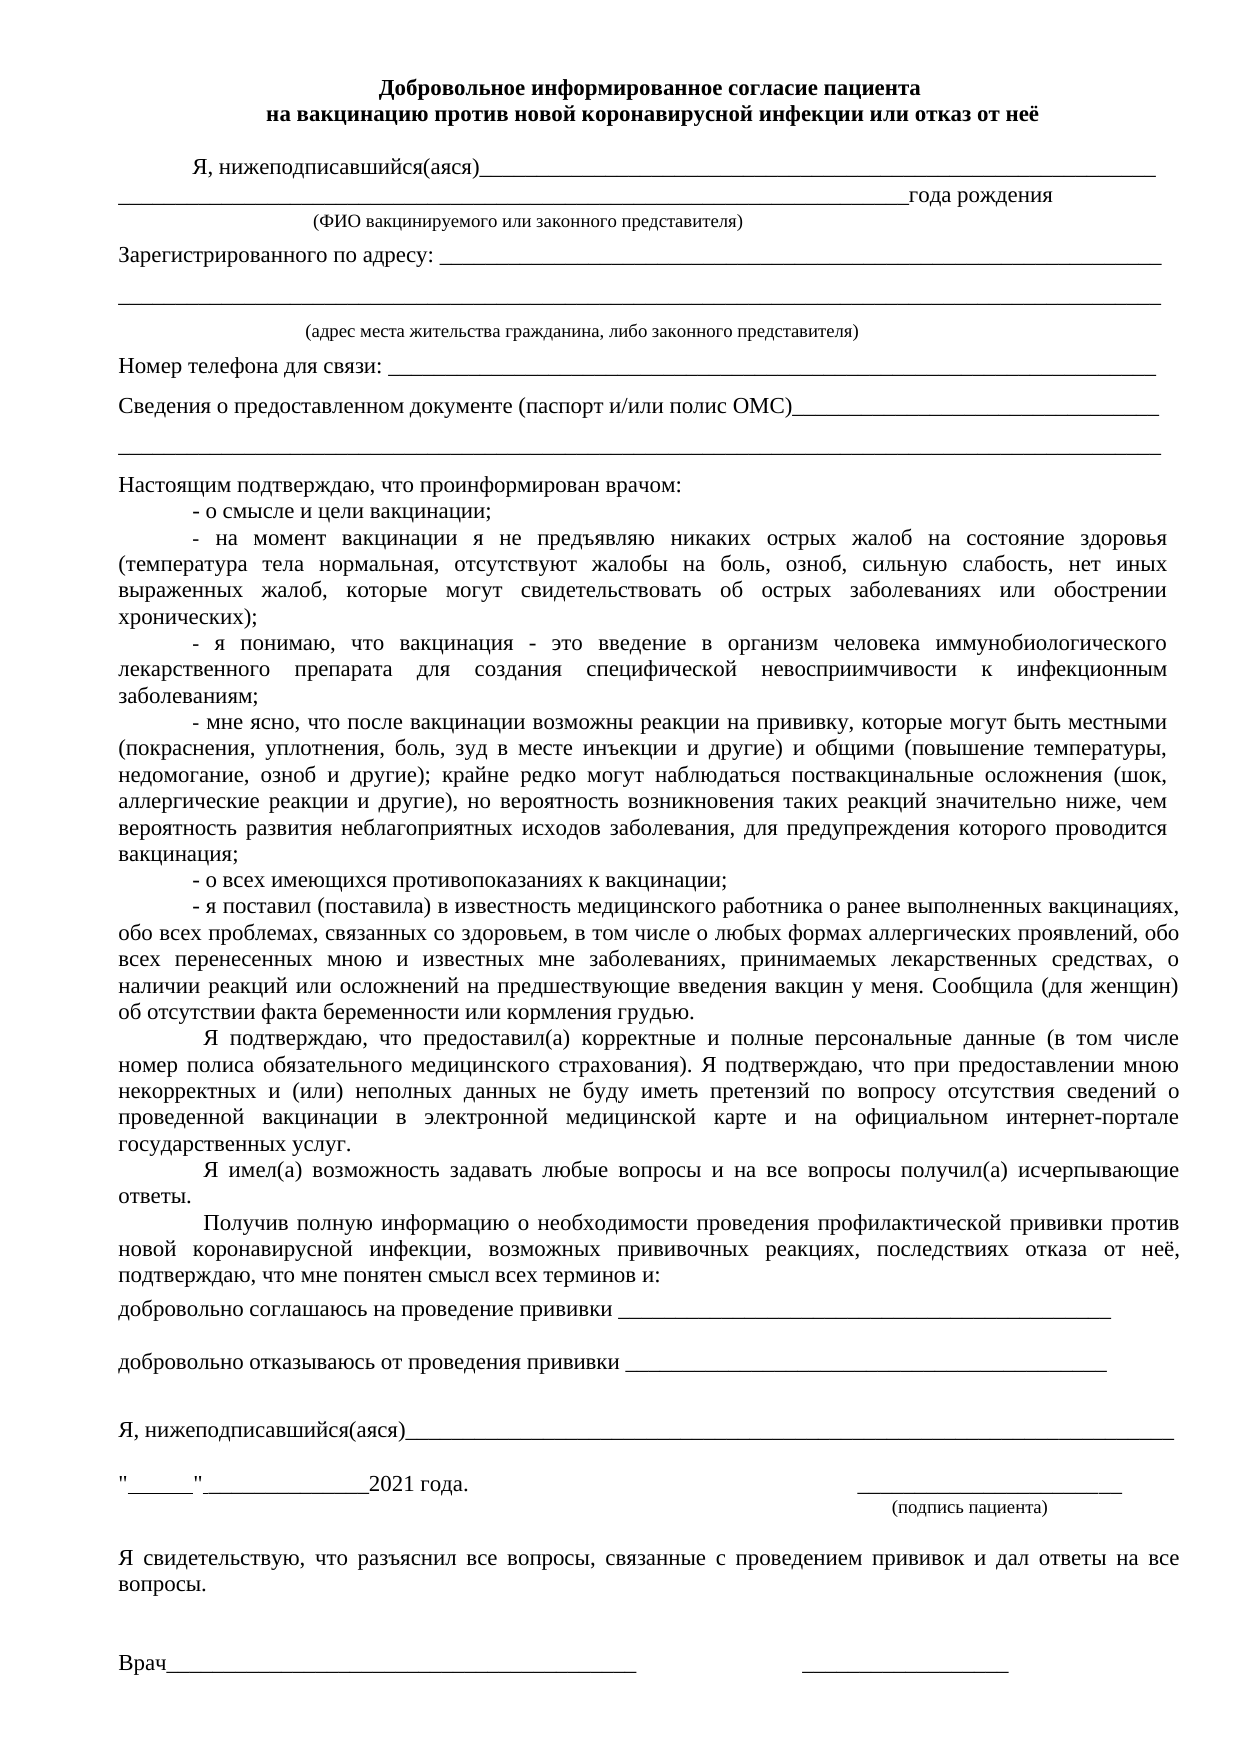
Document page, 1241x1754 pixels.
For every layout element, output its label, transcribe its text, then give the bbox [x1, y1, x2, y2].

text Зарегистрированного по адресу: _______________________________________________________________ [118, 241, 1181, 268]
text - о смысле и цели вакцинации; [192, 497, 1181, 524]
text Настоящим подтверждаю, что проинформирован врачом: [118, 471, 1169, 497]
list на момент вакцинации я не предъявляю никаких острых жалоб на состояние здоровья (температура тела нормальная, отсутствуют жалобы на боль, озноб, сильную слабость, нет иных выраженных жалоб, которые могут свидетельствовать об острых заболеваниях или обострении хронических); [118, 524, 1169, 629]
text " " ______________2021 года. _______________________ [118, 1469, 1181, 1496]
text добровольно отказываюсь от проведения прививки __________________________________________ [118, 1348, 1181, 1374]
text добровольно соглашаюсь на проведение прививки ___________________________________________ [118, 1295, 1181, 1322]
text - я поставил (поставила) в известность медицинского работника о ранее выполненных вакцинациях, обо всех проблемах, связанных со здоровьем, в том числе о любых формах аллергических проявлений, обо всех перенесенных мною и известных мне заболеваниях, принимаемых лекарственных средствах, о наличии реакций или осложнений на предшествующие введения вакцин у меня. Сообщила (для женщин) об отсутствии факта беременности или кормления грудью. [118, 893, 1181, 1024]
text Я имел(а) возможность задавать любые вопросы и на все вопросы получил(а) исчерпывающие ответы. [118, 1156, 1181, 1209]
text (подпись пациента) [118, 1496, 1181, 1517]
text _____________________________________________________________________года рождения [118, 181, 1181, 208]
text Врач_________________________________________ __________________ [118, 1649, 1181, 1676]
list я понимаю, что вакцинация - это введение в организм человека иммунобиологического лекарственного препарата для создания специфической невосприимчивости к инфекционным заболеваниям; [118, 629, 1169, 708]
text Сведения о предоставленном документе (паспорт и/или полис ОМС)________________________________ [118, 392, 1181, 418]
list мне ясно, что после вакцинации возможны реакции на прививку, которые могут быть местными (покраснения, уплотнения, боль, зуд в месте инъекции и другие) и общими (повышение температуры, недомогание, озноб и другие); крайне редко могут наблюдаться поствакцинальные осложнения (шок, аллергические реакции и другие), но вероятность возникновения таких реакций значительно ниже, чем вероятность развития неблагоприятных исходов заболевания, для предупреждения которого проводится вакцинация; [118, 708, 1169, 866]
text Номер телефона для связи: ___________________________________________________________________ [118, 352, 1181, 379]
text Я свидетельствую, что разъяснил все вопросы, связанные с проведением прививок и дал ответы на все вопросы. [118, 1544, 1181, 1597]
text ___________________________________________________________________________________________ [118, 281, 1181, 307]
text (адрес места жительства гражданина, либо законного представителя) [118, 320, 1181, 342]
text Я, нижеподписавшийся(аяся)___________________________________________________________________ [118, 1416, 1181, 1442]
text Я подтверждаю, что предоставил(а) корректные и полные персональные данные (в том числе номер полиса обязательного медицинского страхования). Я подтверждаю, что при предоставлении мною некорректных и (или) неполных данных не буду иметь претензий по вопросу отсутствия сведений о проведенной вакцинации в электронной медицинской карте и на официальном интернет-портале государственных услуг. [118, 1024, 1181, 1156]
text Добровольное информированное согласие пациента [118, 74, 1181, 100]
text на вакцинацию против новой коронавирусной инфекции или отказ от неё [118, 100, 1181, 127]
text ___________________________________________________________________________________________ [118, 431, 1181, 458]
text Получив полную информацию о необходимости проведения профилактической прививки против новой коронавирусной инфекции, возможных прививочных реакциях, последствиях отказа от неё, подтверждаю, что мне понятен смысл всех терминов и: [118, 1209, 1181, 1288]
text - о всех имеющихся противопоказаниях к вакцинации; [192, 866, 1181, 893]
text Я, нижеподписавшийся(аяся)___________________________________________________________ [118, 153, 1181, 179]
text (ФИО вакцинируемого или законного представителя) [118, 210, 1181, 231]
